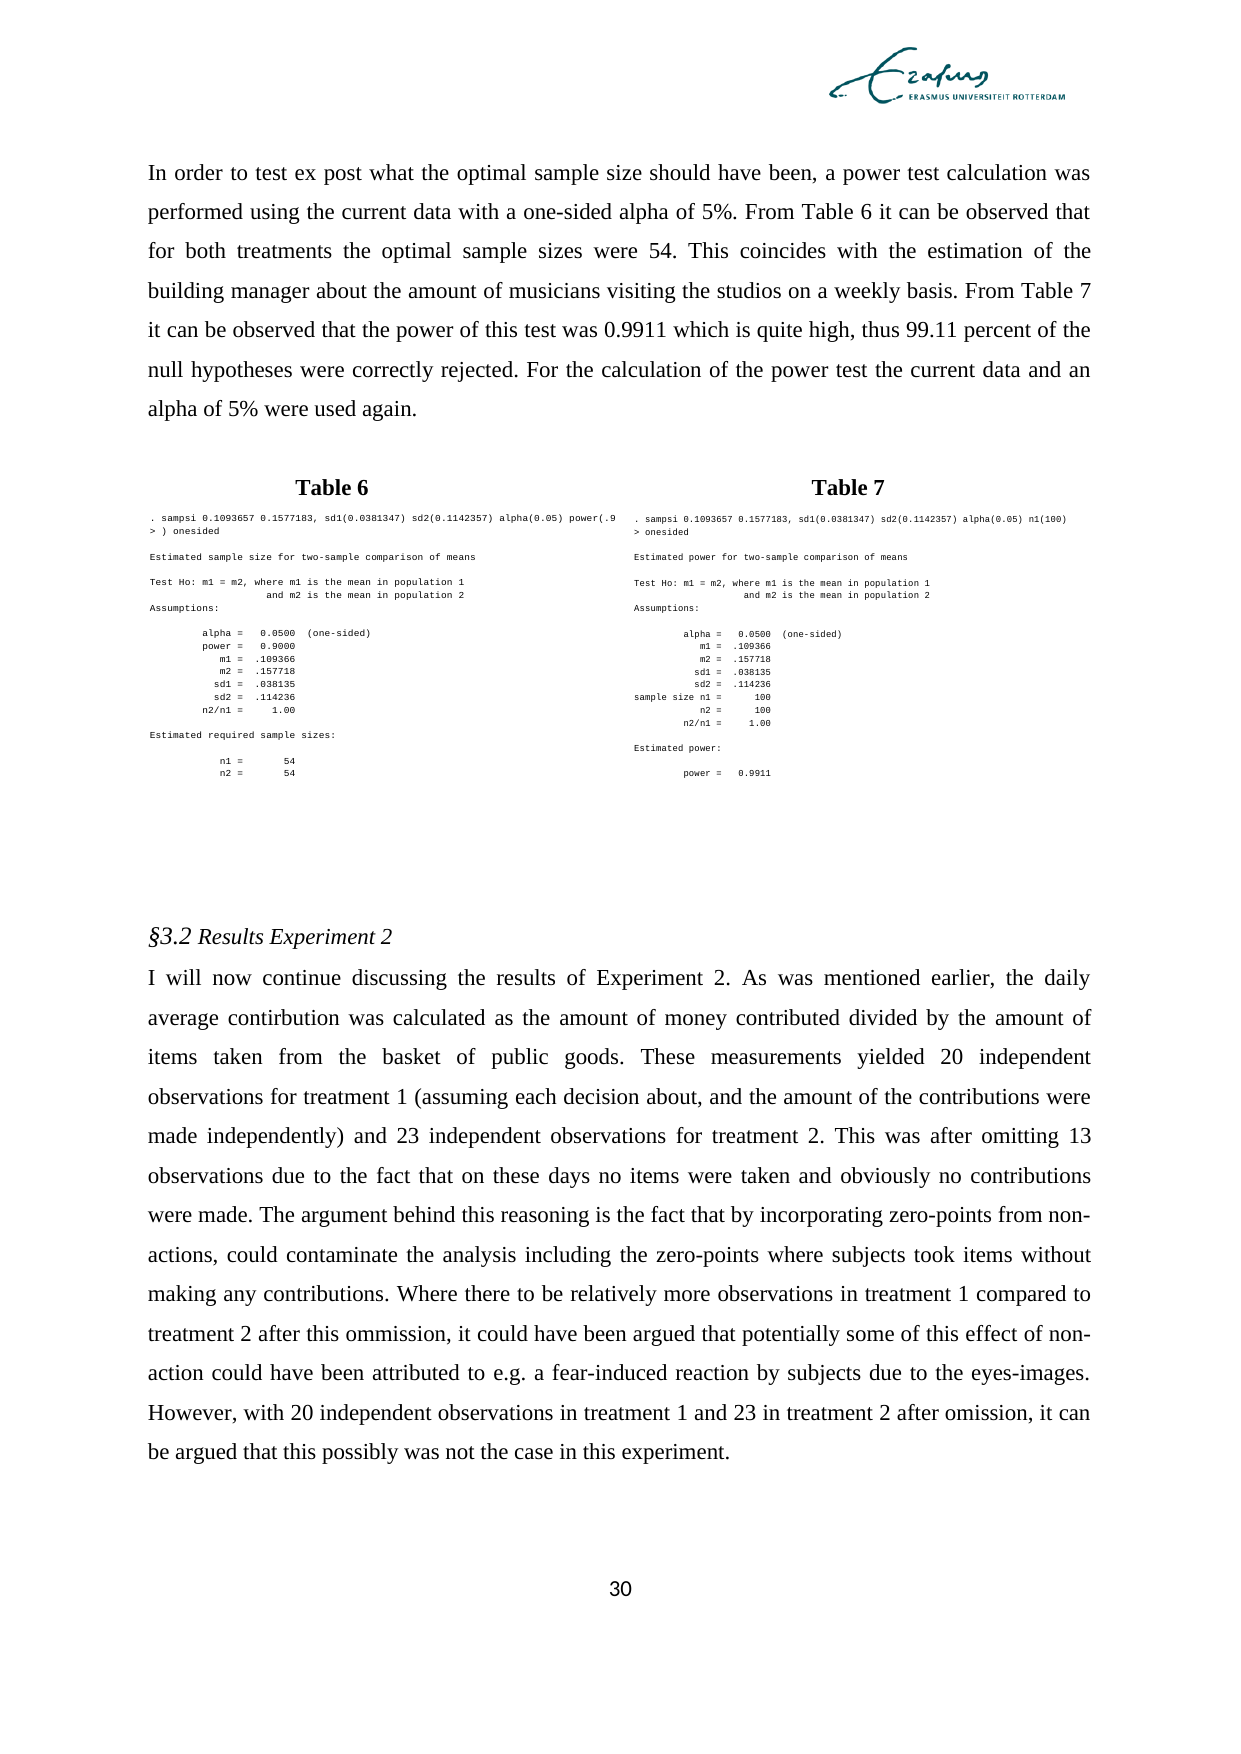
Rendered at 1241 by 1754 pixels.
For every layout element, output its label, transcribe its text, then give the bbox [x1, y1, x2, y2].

picture [822, 43, 1099, 109]
text §3.2 Results Experiment 2 [148, 921, 1093, 950]
text Table 6 Table 7 [221, 474, 1093, 501]
text I will now continue discussing the results of Experiment 2. As was mentioned earlier, the daily average contirbution was calculated as the amount of money contributed divided by the amount of items taken from the basket of public goods. These measurements yielded 20 independent observations for treatment 1 (assuming each decision about, and the amount of the contributions were made independently) and 23 independent observations for treatment 2. This was after omitting 13 observations due to the fact that on these days no items were taken and obviously no contributions were made. The argument behind this reasoning is the fact that by incorporating zero-points from non-actions, could contaminate the analysis including the zero-points where subjects took items without making any contributions. Where there to be relatively more observations in treatment 1 compared to treatment 2 after this ommission, it could have been argued that potentially some of this effect of non-action could have been attributed to e.g. a fear-induced reaction by subjects due to the eyes-images. However, with 20 independent observations in treatment 1 and 23 in treatment 2 after omission, it can be argued that this possibly was not the case in this experiment. [148, 964, 1093, 1464]
text In order to test ex post what the optimal sample size should have been, a power test calculation was performed using the current data with a one-sided alpha of 5%. From Table 6 it can be observed that for both treatments the optimal sample sizes were 54. This coincides with the estimation of the building manager about the amount of musicians visiting the studios on a weekly basis. From Table 7 it can be observed that the power of this test was 0.9911 which is quite high, thus 99.11 percent of the null hypotheses were correctly rejected. For the calculation of the power test the current data and an alpha of 5% were used again. [148, 159, 1093, 422]
